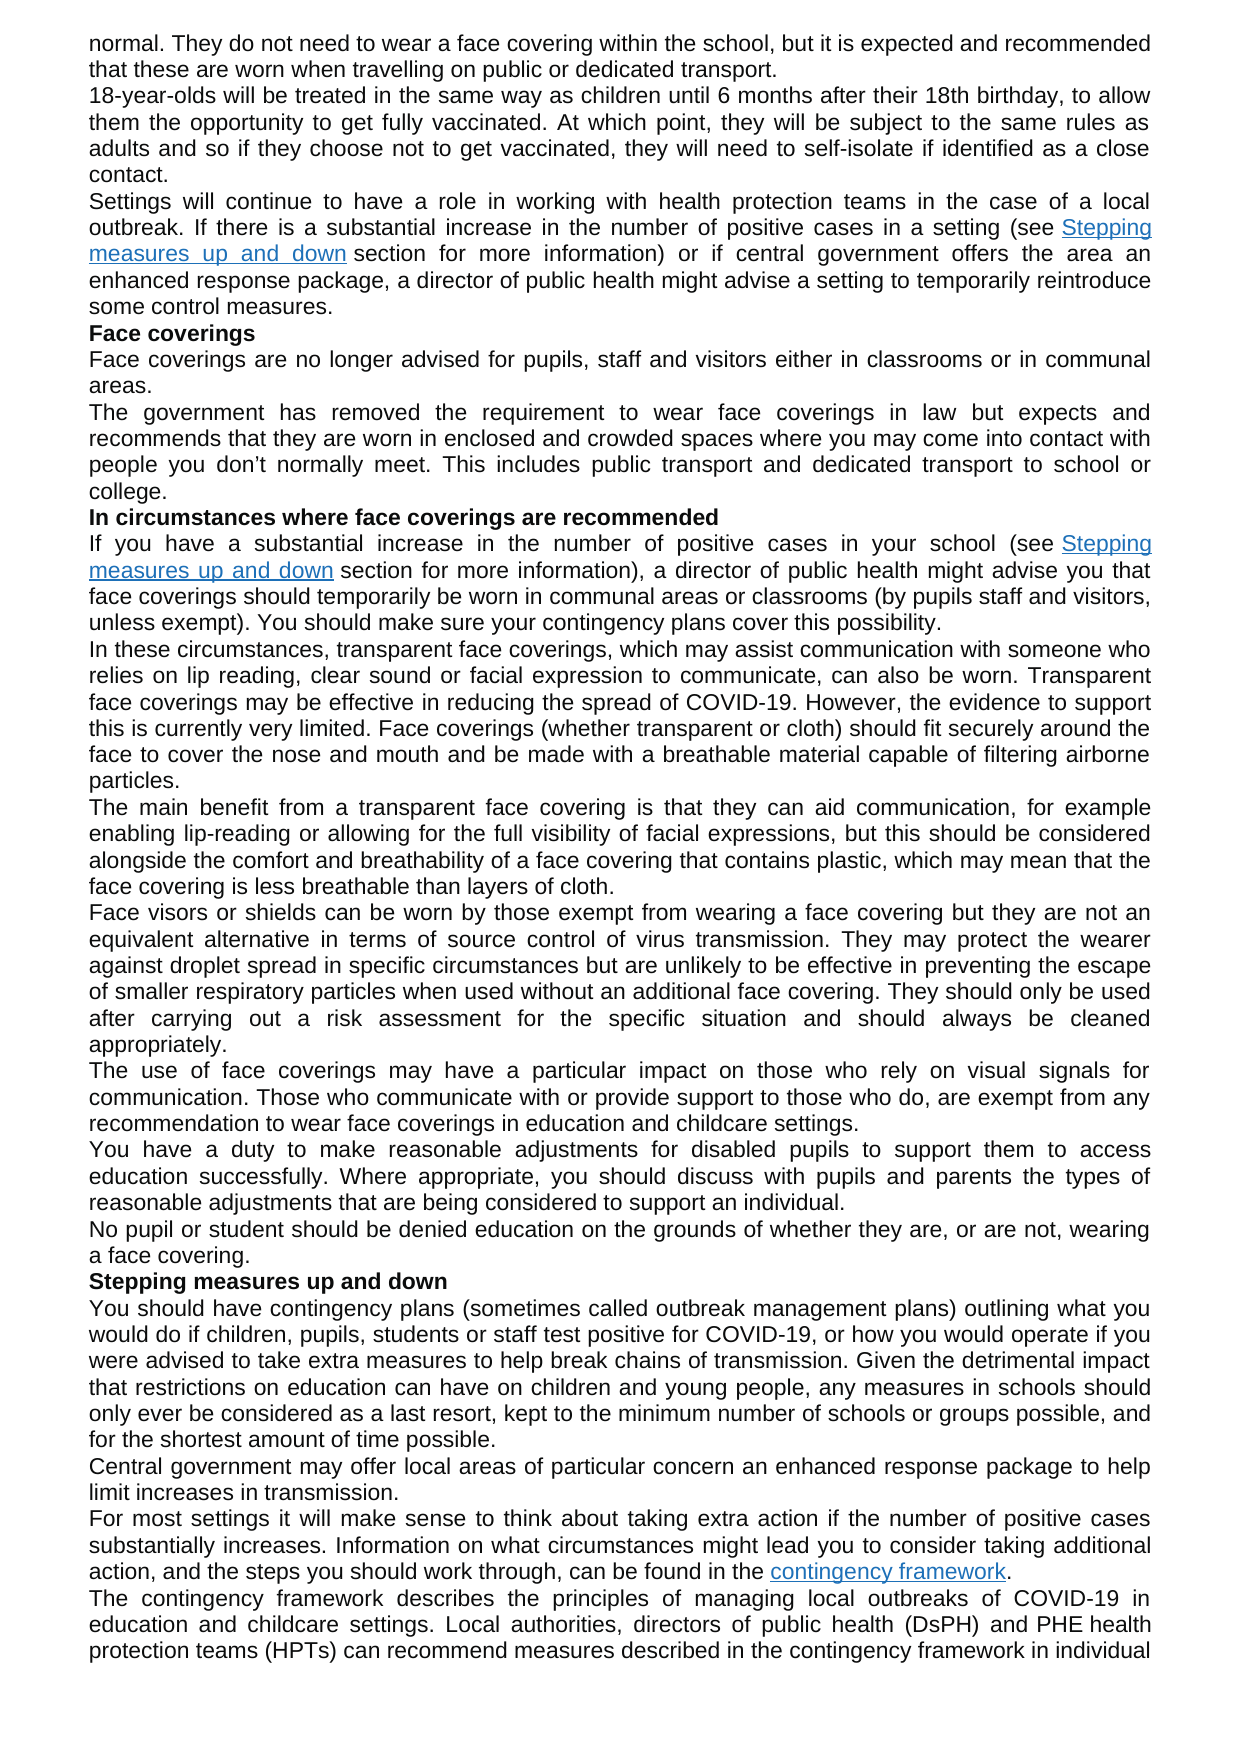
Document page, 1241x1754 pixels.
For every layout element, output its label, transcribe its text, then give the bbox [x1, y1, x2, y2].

text 18-year-olds will be treated in the same way as children until 6 months after their 18th birthday, to allow them the opportunity to get fully vaccinated. At which point, they will be subject to the same rules as adults and so if they choose not to get vaccinated, they will need to self-isolate if identified as a close contact. [89, 82, 1152, 188]
text The government has removed the requirement to wear face coverings in law but expects and recommends that they are worn in enclosed and crowded spaces where you may come into contact with people you don’t normally meet. This includes public transport and dedicated transport to school or college. [89, 398, 1152, 504]
text Face visors or shields can be worn by those exempt from wearing a face covering but they are not an equivalent alternative in terms of source control of virus transmission. They may protect the wearer against droplet spread in specific circumstances but are unlikely to be effective in preventing the escape of smaller respiratory particles when used without an additional face covering. They should only be used after carrying out a risk assessment for the specific situation and should always be cleaned appropriately. [89, 899, 1152, 1057]
text If you have a substantial increase in the number of positive cases in your school (see Stepping measures up and down section for more information), a director of public health might advise you that face coverings should temporarily be worn in communal areas or classrooms (by pupils staff and visitors, unless exempt). You should make sure your contingency plans cover this possibility. [89, 530, 1152, 636]
text Settings will continue to have a role in working with health protection teams in the case of a local outbreak. If there is a substantial increase in the number of positive cases in a setting (see Stepping measures up and down section for more information) or if central government offers the area an enhanced response package, a director of public health might advise a setting to temporarily reintroduce some control measures. [89, 188, 1152, 319]
text Face coverings are no longer advised for pupils, staff and visitors either in classrooms or in communal areas. [89, 346, 1152, 398]
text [89, 29, 1152, 82]
text The main benefit from a transparent face covering is that they can aid communication, for example enabling lip-reading or allowing for the full visibility of facial expressions, but this should be considered alongside the comfort and breathability of a face covering that contains plastic, which may mean that the face covering is less breathable than layers of cloth. [89, 794, 1152, 899]
text Stepping measures up and down [89, 1268, 1152, 1294]
text For most settings it will make sense to think about taking extra action if the number of positive cases substantially increases. Information on what circumstances might lead you to consider taking additional action, and the steps you should work through, can be found in the contingency framework. [89, 1505, 1152, 1584]
text You have a duty to make reasonable adjustments for disabled pupils to support them to access education successfully. Where appropriate, you should discuss with pupils and parents the types of reasonable adjustments that are being considered to support an individual. [89, 1136, 1152, 1216]
text Face coverings [89, 319, 1152, 346]
text No pupil or student should be denied education on the grounds of whether they are, or are not, wearing a face covering. [89, 1216, 1152, 1268]
text You should have contingency plans (sometimes called outbreak management plans) outlining what you would do if children, pupils, students or staff test positive for COVID-19, or how you would operate if you were advised to take extra measures to help break chains of transmission. Given the detrimental impact that restrictions on education can have on children and young people, any measures in schools should only ever be considered as a last resort, kept to the minimum number of schools or groups possible, and for the shortest amount of time possible. [89, 1294, 1152, 1453]
text In circumstances where face coverings are recommended [89, 504, 1152, 530]
text The use of face coverings may have a particular impact on those who rely on visual signals for communication. Those who communicate with or provide support to those who do, are exempt from any recommendation to wear face coverings in education and childcare settings. [89, 1057, 1152, 1136]
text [89, 1584, 1152, 1663]
text In these circumstances, transparent face coverings, which may assist communication with someone who relies on lip reading, clear sound or facial expression to communicate, can also be worn. Transparent face coverings may be effective in reducing the spread of COVID-19. However, the evidence to support this is currently very limited. Face coverings (whether transparent or cloth) should fit securely around the face to cover the nose and mouth and be made with a breathable material capable of filtering airborne particles. [89, 636, 1152, 794]
text Central government may offer local areas of particular concern an enhanced response package to help limit increases in transmission. [89, 1453, 1152, 1505]
